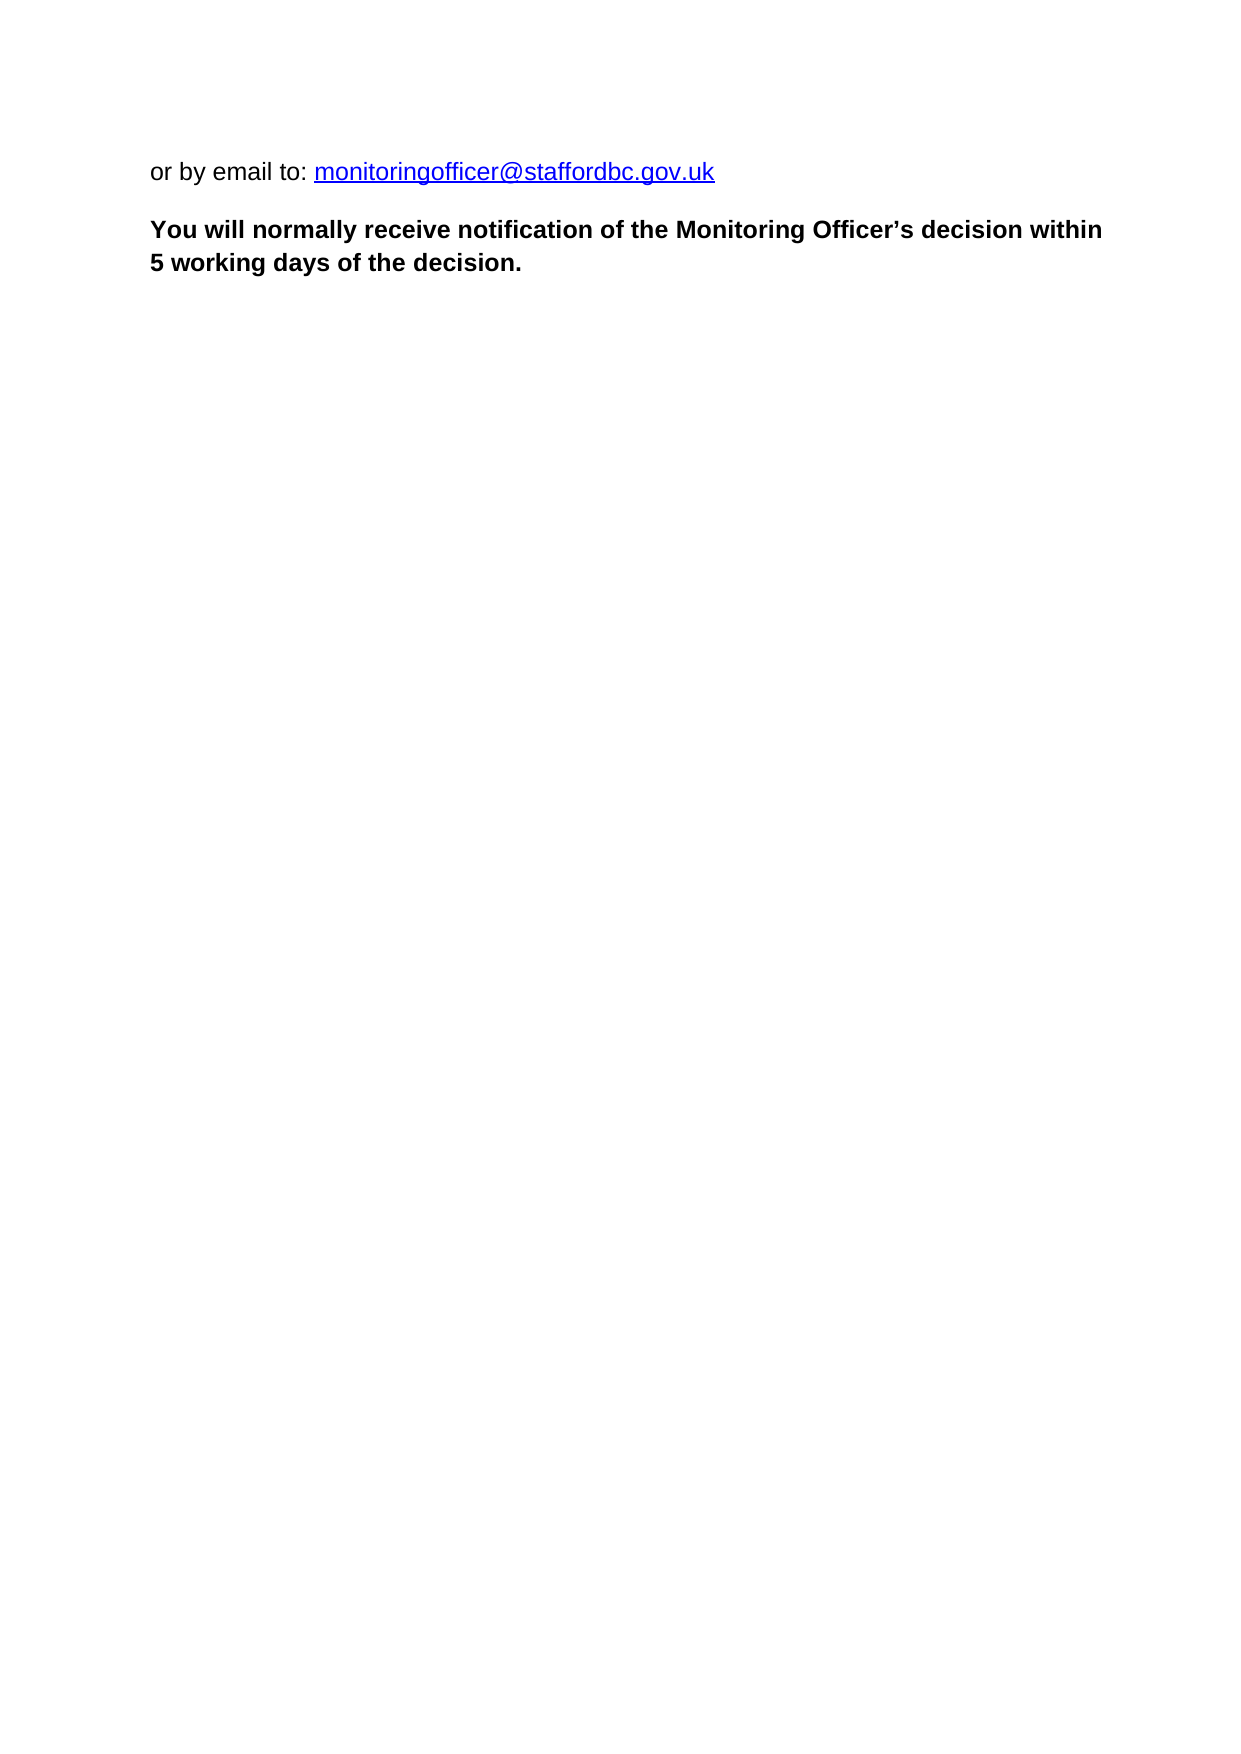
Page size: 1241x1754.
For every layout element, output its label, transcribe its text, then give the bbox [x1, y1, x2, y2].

text You will normally receive notification of the Monitoring Officer’s decision within 5 working days of the decision. [150, 214, 1181, 276]
text or by email to: monitoringofficer@staffordbc.gov.uk [150, 157, 1181, 185]
